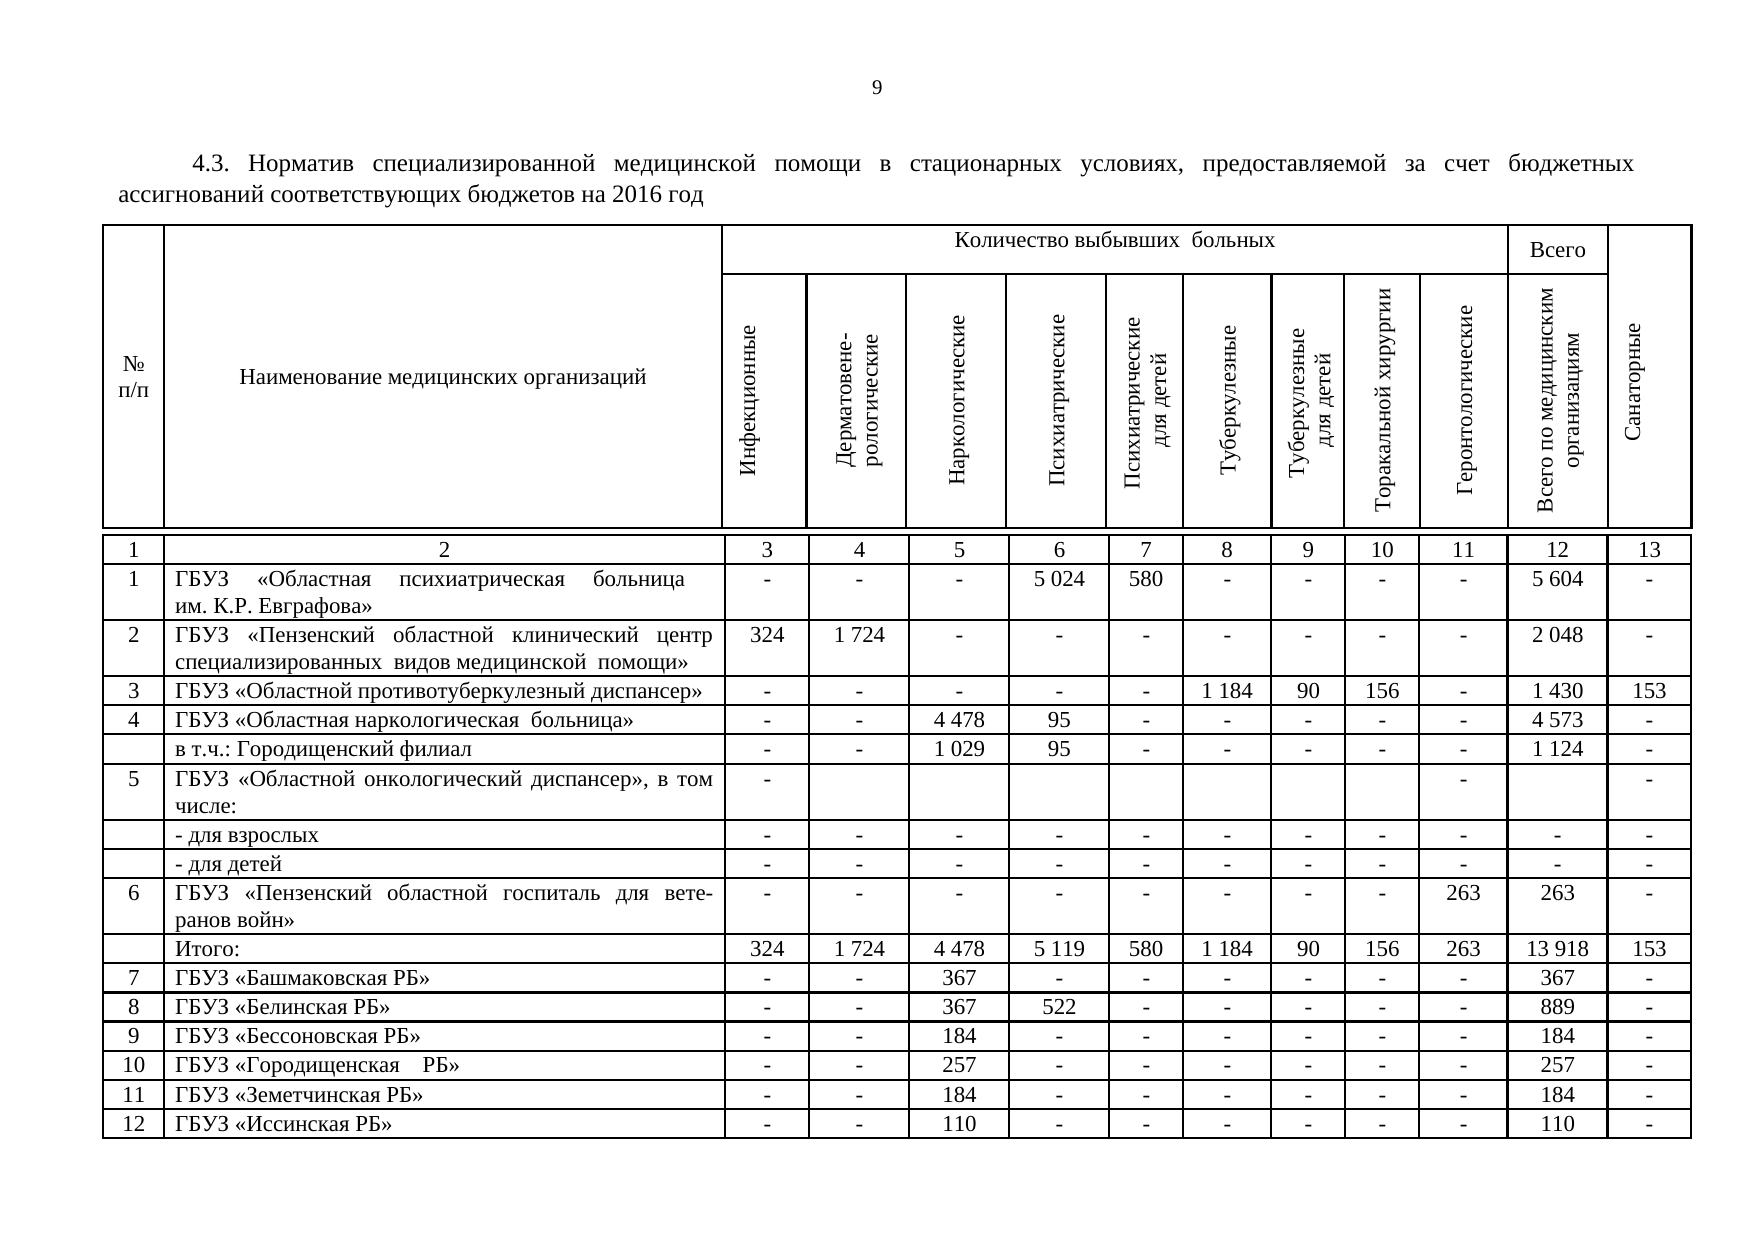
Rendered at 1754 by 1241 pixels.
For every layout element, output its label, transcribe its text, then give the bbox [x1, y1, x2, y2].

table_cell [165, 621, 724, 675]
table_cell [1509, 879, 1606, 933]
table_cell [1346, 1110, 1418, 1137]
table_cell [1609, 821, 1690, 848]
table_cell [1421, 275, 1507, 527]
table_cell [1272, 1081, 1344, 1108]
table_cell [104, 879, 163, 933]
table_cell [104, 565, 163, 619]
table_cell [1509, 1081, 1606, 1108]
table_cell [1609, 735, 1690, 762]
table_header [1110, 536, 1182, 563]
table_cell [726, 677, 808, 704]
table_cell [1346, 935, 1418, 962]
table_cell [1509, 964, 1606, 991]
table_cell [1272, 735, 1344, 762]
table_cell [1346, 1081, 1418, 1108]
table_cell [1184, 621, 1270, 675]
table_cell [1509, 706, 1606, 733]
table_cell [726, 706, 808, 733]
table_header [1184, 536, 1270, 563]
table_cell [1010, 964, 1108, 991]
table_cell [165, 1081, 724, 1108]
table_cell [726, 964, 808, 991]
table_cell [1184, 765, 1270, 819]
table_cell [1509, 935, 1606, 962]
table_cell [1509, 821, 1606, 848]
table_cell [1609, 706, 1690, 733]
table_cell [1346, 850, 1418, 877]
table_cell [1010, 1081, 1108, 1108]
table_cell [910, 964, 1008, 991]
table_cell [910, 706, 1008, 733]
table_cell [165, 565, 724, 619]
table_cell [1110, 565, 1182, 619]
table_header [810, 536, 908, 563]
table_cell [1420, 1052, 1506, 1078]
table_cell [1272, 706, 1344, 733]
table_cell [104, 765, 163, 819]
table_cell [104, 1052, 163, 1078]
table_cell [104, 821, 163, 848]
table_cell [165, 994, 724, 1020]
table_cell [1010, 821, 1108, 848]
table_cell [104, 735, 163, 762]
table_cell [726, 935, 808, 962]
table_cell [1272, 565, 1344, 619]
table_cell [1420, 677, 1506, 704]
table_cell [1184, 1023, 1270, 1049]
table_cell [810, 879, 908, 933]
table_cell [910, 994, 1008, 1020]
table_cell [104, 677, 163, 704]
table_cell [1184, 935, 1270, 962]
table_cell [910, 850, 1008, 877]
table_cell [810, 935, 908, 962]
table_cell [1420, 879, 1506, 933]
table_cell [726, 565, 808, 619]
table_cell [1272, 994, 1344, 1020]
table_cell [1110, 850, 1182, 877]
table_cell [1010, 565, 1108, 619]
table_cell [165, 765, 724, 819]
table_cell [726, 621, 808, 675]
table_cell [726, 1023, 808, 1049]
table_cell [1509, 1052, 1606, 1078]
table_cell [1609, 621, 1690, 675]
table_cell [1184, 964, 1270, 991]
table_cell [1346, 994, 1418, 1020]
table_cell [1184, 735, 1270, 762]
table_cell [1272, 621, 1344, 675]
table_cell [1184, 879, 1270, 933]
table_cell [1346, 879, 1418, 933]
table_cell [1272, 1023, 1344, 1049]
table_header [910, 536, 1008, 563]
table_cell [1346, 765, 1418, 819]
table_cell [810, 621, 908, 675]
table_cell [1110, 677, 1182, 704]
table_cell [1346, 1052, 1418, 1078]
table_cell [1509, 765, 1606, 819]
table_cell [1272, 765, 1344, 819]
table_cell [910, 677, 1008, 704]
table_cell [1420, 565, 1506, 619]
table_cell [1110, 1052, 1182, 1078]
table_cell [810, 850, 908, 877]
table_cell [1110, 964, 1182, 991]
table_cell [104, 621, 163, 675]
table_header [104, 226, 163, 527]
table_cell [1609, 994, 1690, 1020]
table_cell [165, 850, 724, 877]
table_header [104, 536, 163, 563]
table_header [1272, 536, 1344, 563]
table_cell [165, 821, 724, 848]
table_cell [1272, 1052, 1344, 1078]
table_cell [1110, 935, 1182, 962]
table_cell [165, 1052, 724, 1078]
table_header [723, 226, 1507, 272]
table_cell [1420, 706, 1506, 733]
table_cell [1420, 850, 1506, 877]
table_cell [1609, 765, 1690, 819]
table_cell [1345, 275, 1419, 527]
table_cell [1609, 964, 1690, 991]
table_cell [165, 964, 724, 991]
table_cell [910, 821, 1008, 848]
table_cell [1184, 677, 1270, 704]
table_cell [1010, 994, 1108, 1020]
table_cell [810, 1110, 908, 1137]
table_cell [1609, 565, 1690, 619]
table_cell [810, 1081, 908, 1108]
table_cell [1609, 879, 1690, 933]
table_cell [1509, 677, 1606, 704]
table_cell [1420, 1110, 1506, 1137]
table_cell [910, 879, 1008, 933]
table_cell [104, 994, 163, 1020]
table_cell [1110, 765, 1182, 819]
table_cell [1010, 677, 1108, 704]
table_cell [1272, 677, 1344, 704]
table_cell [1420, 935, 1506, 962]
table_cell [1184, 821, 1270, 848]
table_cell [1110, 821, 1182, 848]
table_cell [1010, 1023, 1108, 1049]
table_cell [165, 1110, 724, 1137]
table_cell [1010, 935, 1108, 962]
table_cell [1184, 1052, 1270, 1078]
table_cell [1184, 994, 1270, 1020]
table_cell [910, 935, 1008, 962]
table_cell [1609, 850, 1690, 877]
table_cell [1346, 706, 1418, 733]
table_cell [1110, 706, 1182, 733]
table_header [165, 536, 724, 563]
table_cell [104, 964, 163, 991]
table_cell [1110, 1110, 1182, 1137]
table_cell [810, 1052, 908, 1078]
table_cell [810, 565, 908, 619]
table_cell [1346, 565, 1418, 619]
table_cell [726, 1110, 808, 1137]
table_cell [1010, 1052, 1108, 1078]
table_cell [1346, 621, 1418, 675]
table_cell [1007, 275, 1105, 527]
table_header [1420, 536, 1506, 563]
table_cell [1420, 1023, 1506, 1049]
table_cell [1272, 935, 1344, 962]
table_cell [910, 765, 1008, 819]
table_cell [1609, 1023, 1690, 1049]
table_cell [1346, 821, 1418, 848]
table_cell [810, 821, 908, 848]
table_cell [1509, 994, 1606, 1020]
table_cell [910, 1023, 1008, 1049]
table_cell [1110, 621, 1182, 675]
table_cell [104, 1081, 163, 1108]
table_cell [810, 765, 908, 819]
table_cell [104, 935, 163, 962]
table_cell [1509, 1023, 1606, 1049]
text 4.3. Норматив специализированной медицинской помощи в стационарных условиях, предоставляемой за счет бюджетных ассигнований соответствующих бюджетов на 2016 год [118, 148, 1636, 208]
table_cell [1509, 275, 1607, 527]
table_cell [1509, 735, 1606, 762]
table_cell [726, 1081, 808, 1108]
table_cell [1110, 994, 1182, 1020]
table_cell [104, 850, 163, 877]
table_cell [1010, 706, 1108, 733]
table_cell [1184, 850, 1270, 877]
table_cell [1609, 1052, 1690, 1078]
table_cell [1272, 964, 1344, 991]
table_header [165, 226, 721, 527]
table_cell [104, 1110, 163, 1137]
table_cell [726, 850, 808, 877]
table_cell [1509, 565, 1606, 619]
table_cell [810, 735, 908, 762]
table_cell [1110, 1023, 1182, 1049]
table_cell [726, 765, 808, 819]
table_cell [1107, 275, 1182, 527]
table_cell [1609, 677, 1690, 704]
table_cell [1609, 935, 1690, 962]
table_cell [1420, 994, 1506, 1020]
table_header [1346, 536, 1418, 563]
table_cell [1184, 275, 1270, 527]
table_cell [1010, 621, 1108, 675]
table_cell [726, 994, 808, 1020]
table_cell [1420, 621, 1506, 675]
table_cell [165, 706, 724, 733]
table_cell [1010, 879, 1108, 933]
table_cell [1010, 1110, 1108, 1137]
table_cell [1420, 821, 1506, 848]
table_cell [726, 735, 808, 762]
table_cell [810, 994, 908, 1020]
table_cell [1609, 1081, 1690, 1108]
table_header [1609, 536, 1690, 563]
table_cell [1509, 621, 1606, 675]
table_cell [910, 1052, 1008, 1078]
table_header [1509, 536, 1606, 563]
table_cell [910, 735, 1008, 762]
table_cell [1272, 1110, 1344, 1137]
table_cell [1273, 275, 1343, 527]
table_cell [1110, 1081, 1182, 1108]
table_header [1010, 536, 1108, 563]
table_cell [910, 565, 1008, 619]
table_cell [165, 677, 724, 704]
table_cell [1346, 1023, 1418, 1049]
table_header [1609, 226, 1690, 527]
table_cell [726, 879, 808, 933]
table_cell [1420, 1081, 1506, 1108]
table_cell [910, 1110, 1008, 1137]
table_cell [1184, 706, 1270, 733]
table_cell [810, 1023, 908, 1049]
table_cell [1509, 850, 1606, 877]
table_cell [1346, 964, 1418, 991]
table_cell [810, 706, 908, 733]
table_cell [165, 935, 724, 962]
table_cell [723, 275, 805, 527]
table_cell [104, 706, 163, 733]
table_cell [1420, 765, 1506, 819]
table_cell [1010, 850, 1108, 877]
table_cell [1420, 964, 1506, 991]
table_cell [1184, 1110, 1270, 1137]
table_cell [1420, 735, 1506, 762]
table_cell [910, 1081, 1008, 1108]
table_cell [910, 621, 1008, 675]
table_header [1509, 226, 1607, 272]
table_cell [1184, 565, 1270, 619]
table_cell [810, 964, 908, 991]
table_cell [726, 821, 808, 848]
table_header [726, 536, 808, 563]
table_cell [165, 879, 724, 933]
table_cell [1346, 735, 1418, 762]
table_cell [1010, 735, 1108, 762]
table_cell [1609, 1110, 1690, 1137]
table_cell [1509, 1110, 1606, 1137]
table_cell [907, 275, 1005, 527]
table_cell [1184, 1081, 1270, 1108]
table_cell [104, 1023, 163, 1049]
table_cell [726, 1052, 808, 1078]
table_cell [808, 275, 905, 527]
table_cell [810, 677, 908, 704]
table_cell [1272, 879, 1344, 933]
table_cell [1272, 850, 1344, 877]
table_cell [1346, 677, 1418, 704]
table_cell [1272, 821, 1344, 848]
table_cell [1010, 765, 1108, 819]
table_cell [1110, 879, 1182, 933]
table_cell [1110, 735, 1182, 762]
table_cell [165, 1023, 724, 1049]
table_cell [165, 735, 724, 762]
